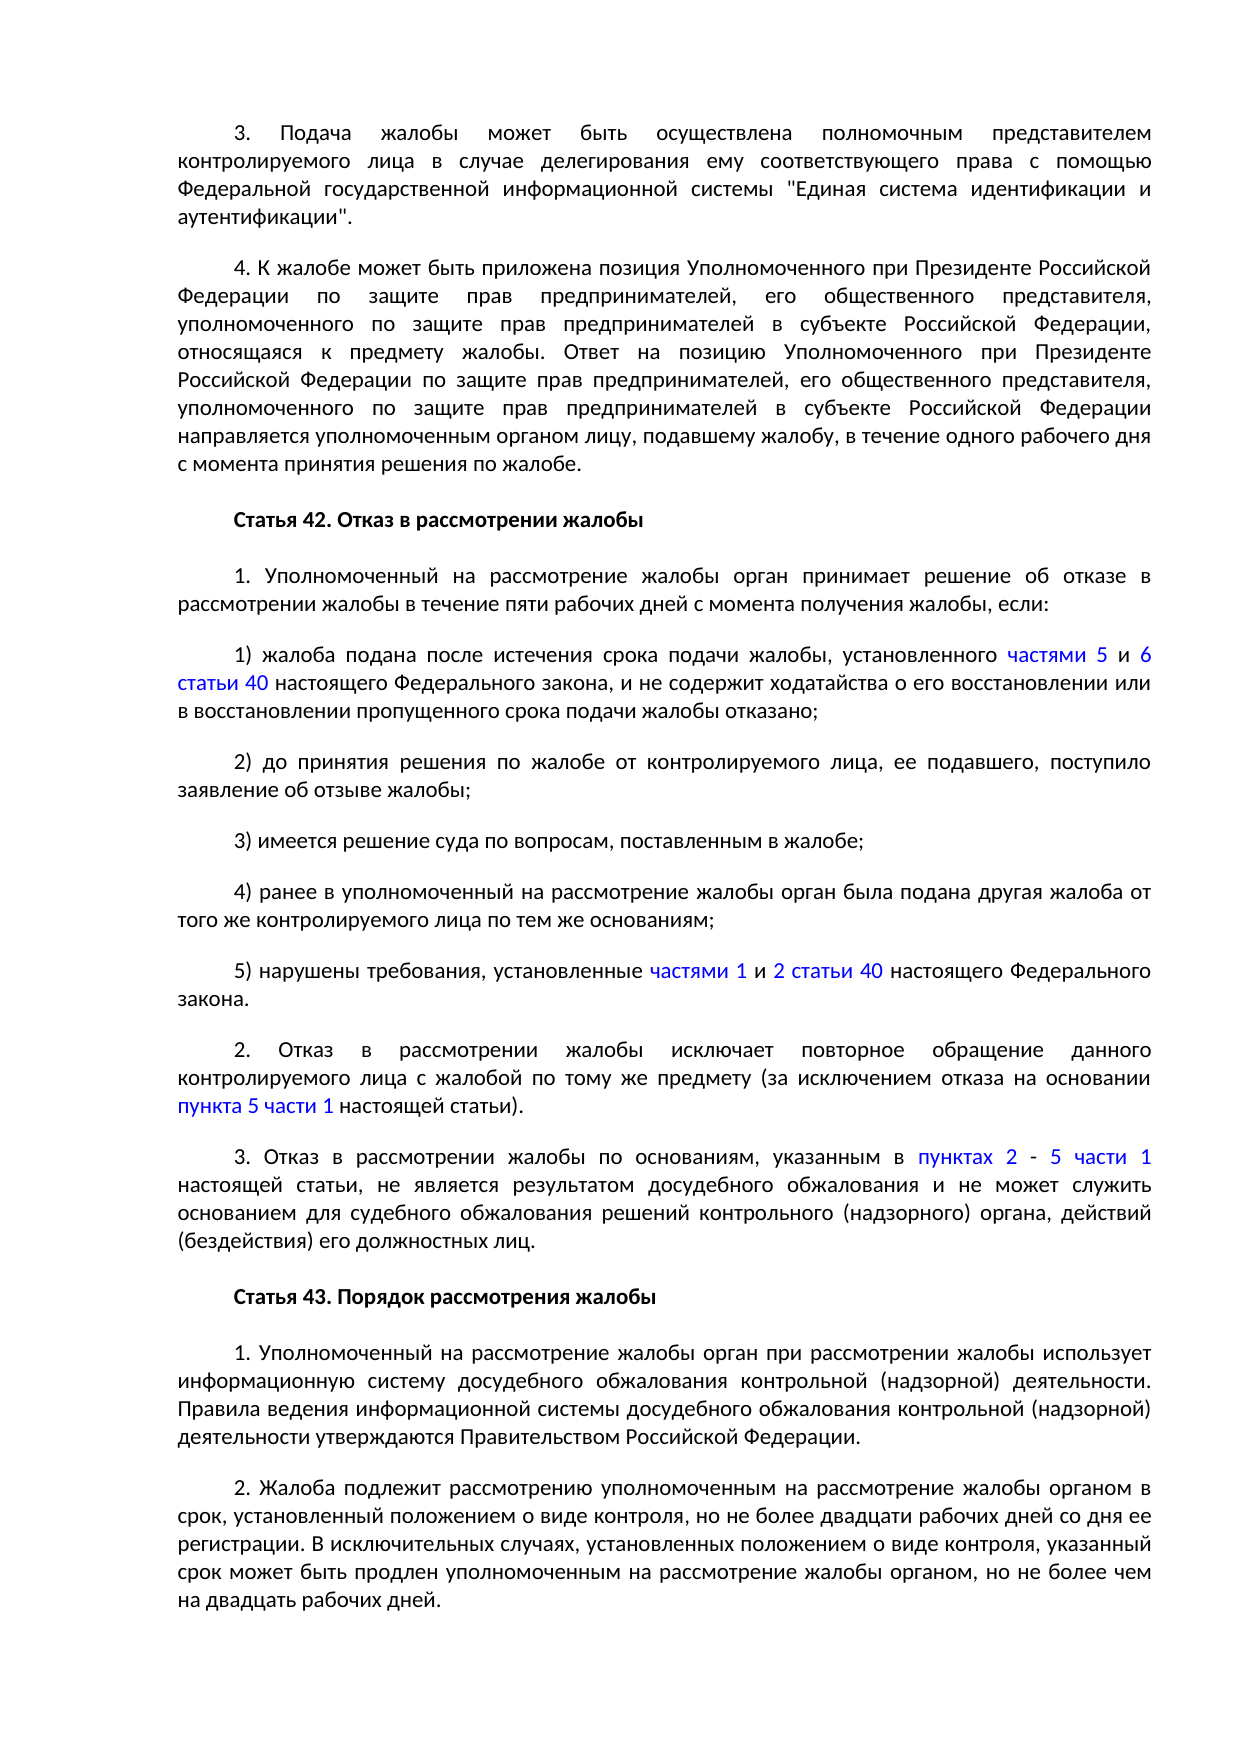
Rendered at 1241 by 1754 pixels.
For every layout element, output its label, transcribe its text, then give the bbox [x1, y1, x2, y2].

text 4. К жалобе может быть приложена позиция Уполномоченного при Президенте Российской Федерации по защите прав предпринимателей, его общественного представителя, уполномоченного по защите прав предпринимателей в субъекте Российской Федерации, относящаяся к предмету жалобы. Ответ на позицию Уполномоченного при Президенте Российской Федерации по защите прав предпринимателей, его общественного представителя, уполномоченного по защите прав предпринимателей в субъекте Российской Федерации направляется уполномоченным органом лицу, подавшему жалобу, в течение одного рабочего дня с момента принятия решения по жалобе. [177, 253, 1152, 477]
text 1. Уполномоченный на рассмотрение жалобы орган при рассмотрении жалобы использует информационную систему досудебного обжалования контрольной (надзорной) деятельности. Правила ведения информационной системы досудебного обжалования контрольной (надзорной) деятельности утверждаются Правительством Российской Федерации. [177, 1338, 1152, 1450]
text 3) имеется решение суда по вопросам, поставленным в жалобе; [177, 826, 1152, 854]
text 1. Уполномоченный на рассмотрение жалобы орган принимает решение об отказе в рассмотрении жалобы в течение пяти рабочих дней с момента получения жалобы, если: [177, 561, 1152, 617]
text 2. Отказ в рассмотрении жалобы исключает повторное обращение данного контролируемого лица с жалобой по тому же предмету (за исключением отказа на основании пункта 5 части 1 настоящей статьи). [177, 1035, 1152, 1119]
text 2) до принятия решения по жалобе от контролируемого лица, ее подавшего, поступило заявление об отзыве жалобы; [177, 747, 1152, 803]
text 3. Подача жалобы может быть осуществлена полномочным представителем контролируемого лица в случае делегирования ему соответствующего права с помощью Федеральной государственной информационной системы "Единая система идентификации и аутентификации". [177, 118, 1152, 230]
text 1) жалоба подана после истечения срока подачи жалобы, установленного частями 5 и 6 статьи 40 настоящего Федерального закона, и не содержит ходатайства о его восстановлении или в восстановлении пропущенного срока подачи жалобы отказано; [177, 640, 1152, 724]
text 2. Жалоба подлежит рассмотрению уполномоченным на рассмотрение жалобы органом в срок, установленный положением о виде контроля, но не более двадцати рабочих дней со дня ее регистрации. В исключительных случаях, установленных положением о виде контроля, указанный срок может быть продлен уполномоченным на рассмотрение жалобы органом, но не более чем на двадцать рабочих дней. [177, 1473, 1152, 1613]
title Статья 42. Отказ в рассмотрении жалобы [177, 505, 1152, 533]
text 4) ранее в уполномоченный на рассмотрение жалобы орган была подана другая жалоба от того же контролируемого лица по тем же основаниям; [177, 877, 1152, 933]
text 3. Отказ в рассмотрении жалобы по основаниям, указанным в пунктах 2 - 5 части 1 настоящей статьи, не является результатом досудебного обжалования и не может служить основанием для судебного обжалования решений контрольного (надзорного) органа, действий (бездействия) его должностных лиц. [177, 1142, 1152, 1254]
text 5) нарушены требования, установленные частями 1 и 2 статьи 40 настоящего Федерального закона. [177, 956, 1152, 1012]
title Статья 43. Порядок рассмотрения жалобы [177, 1282, 1152, 1310]
